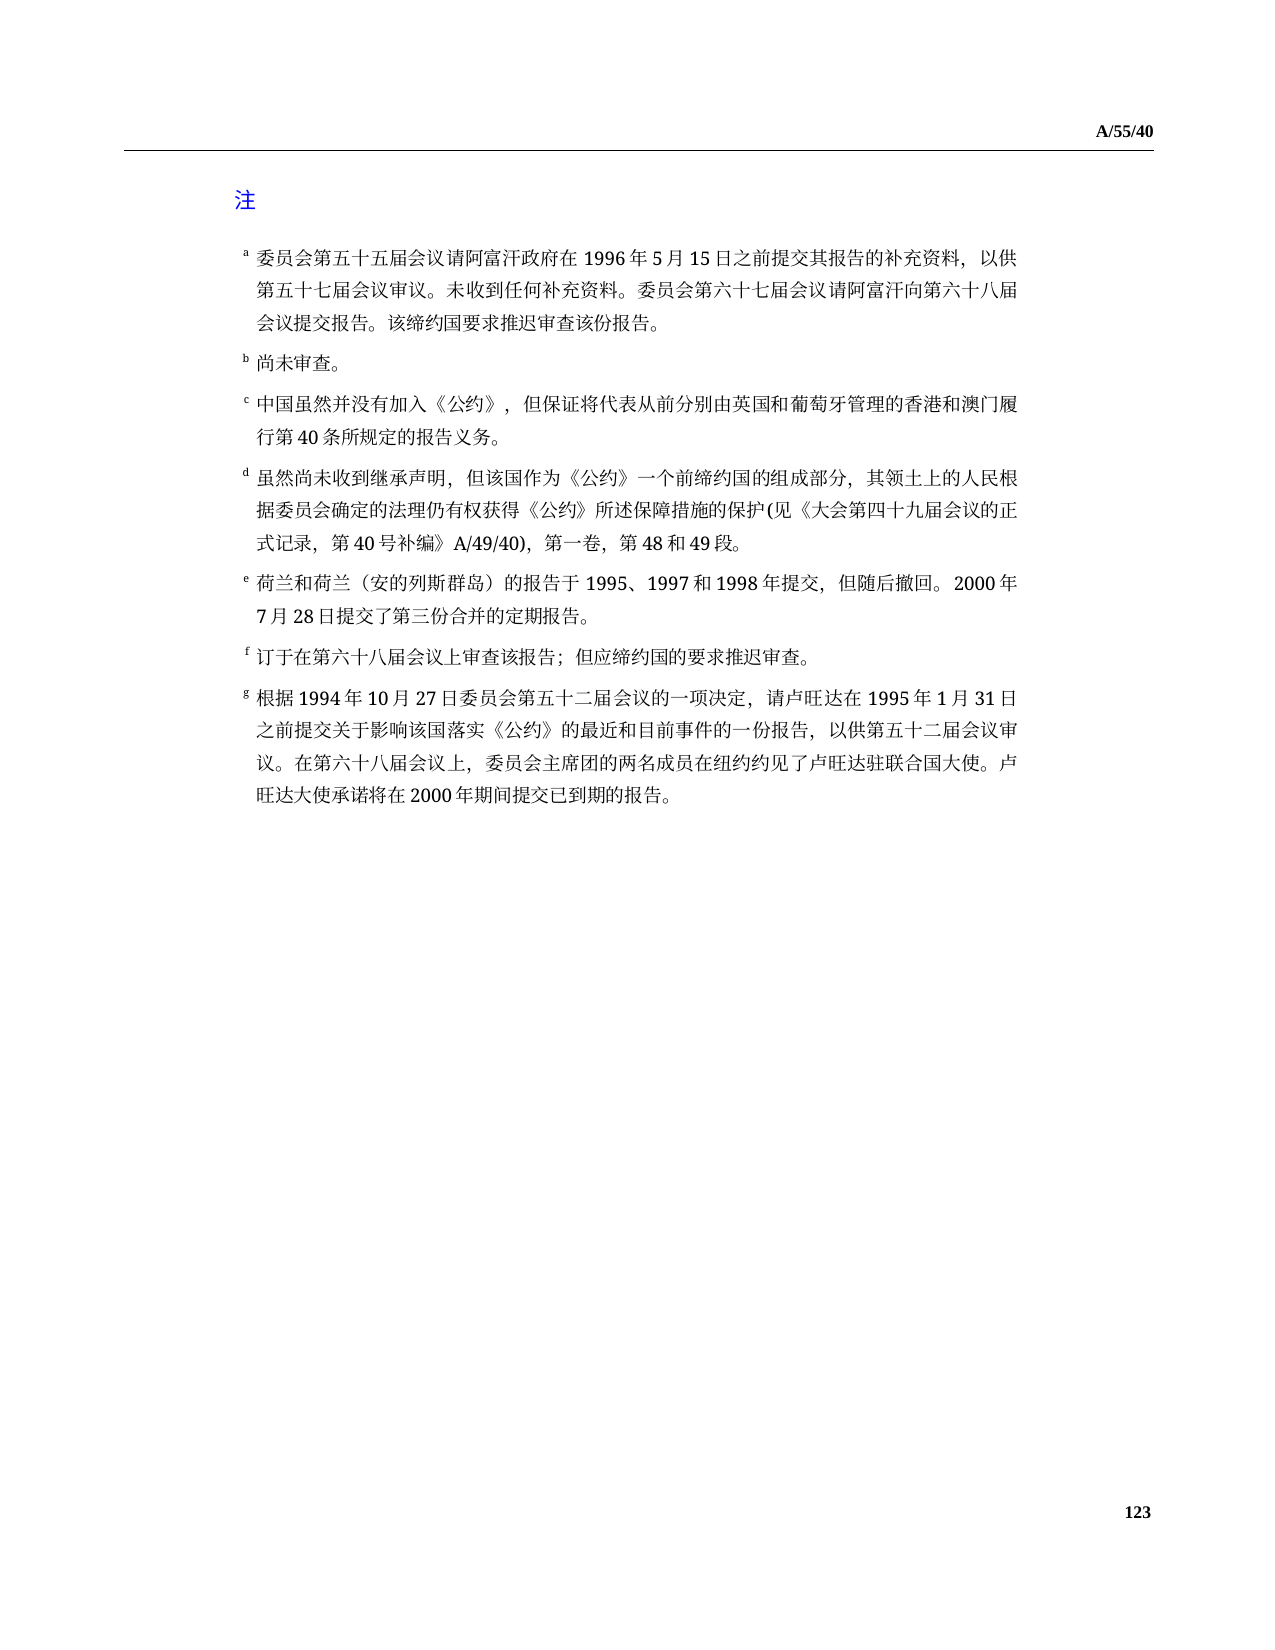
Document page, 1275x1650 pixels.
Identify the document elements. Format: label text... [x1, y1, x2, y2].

text 注 [124, 183, 1019, 216]
text a 委员会第五十五届会议请阿富汗政府在1996年5月15日之前提交其报告的补充资料，以供第五十七届会议审议。未收到任何补充资料。委员会第六十七届会议请阿富汗向第六十八届会议提交报告。该缔约国要求推迟审查该份报告。 [196, 241, 1019, 338]
text d 虽然尚未收到继承声明，但该国作为《公约》一个前缔约国的组成部分，其领土上的人民根据委员会确定的法理仍有权获得《公约》所述保障措施的保护(见《大会第四十九届会议的正式记录，第40号补编》A/49/40)，第一卷，第48和49段。 [196, 461, 1019, 558]
text b 尚未审查。 [196, 346, 1019, 379]
text f 订于在第六十八届会议上审查该报告；但应缔约国的要求推迟审查。 [196, 640, 1019, 672]
text c 中国虽然并没有加入《公约》，但保证将代表从前分别由英国和葡萄牙管理的香港和澳门履行第40条所规定的报告义务。 [196, 387, 1019, 452]
text e 荷兰和荷兰（安的列斯群岛）的报告于1995、1997和1998年提交，但随后撤回。2000年7月28日提交了第三份合并的定期报告。 [196, 566, 1019, 631]
text g 根据1994年10月27日委员会第五十二届会议的一项决定，请卢旺达在1995年1月31日之前提交关于影响该国落实《公约》的最近和目前事件的一份报告，以供第五十二届会议审议。在第六十八届会议上，委员会主席团的两名成员在纽约约见了卢旺达驻联合国大使。卢旺达大使承诺将在2000年期间提交已到期的报告。 [196, 681, 1019, 811]
